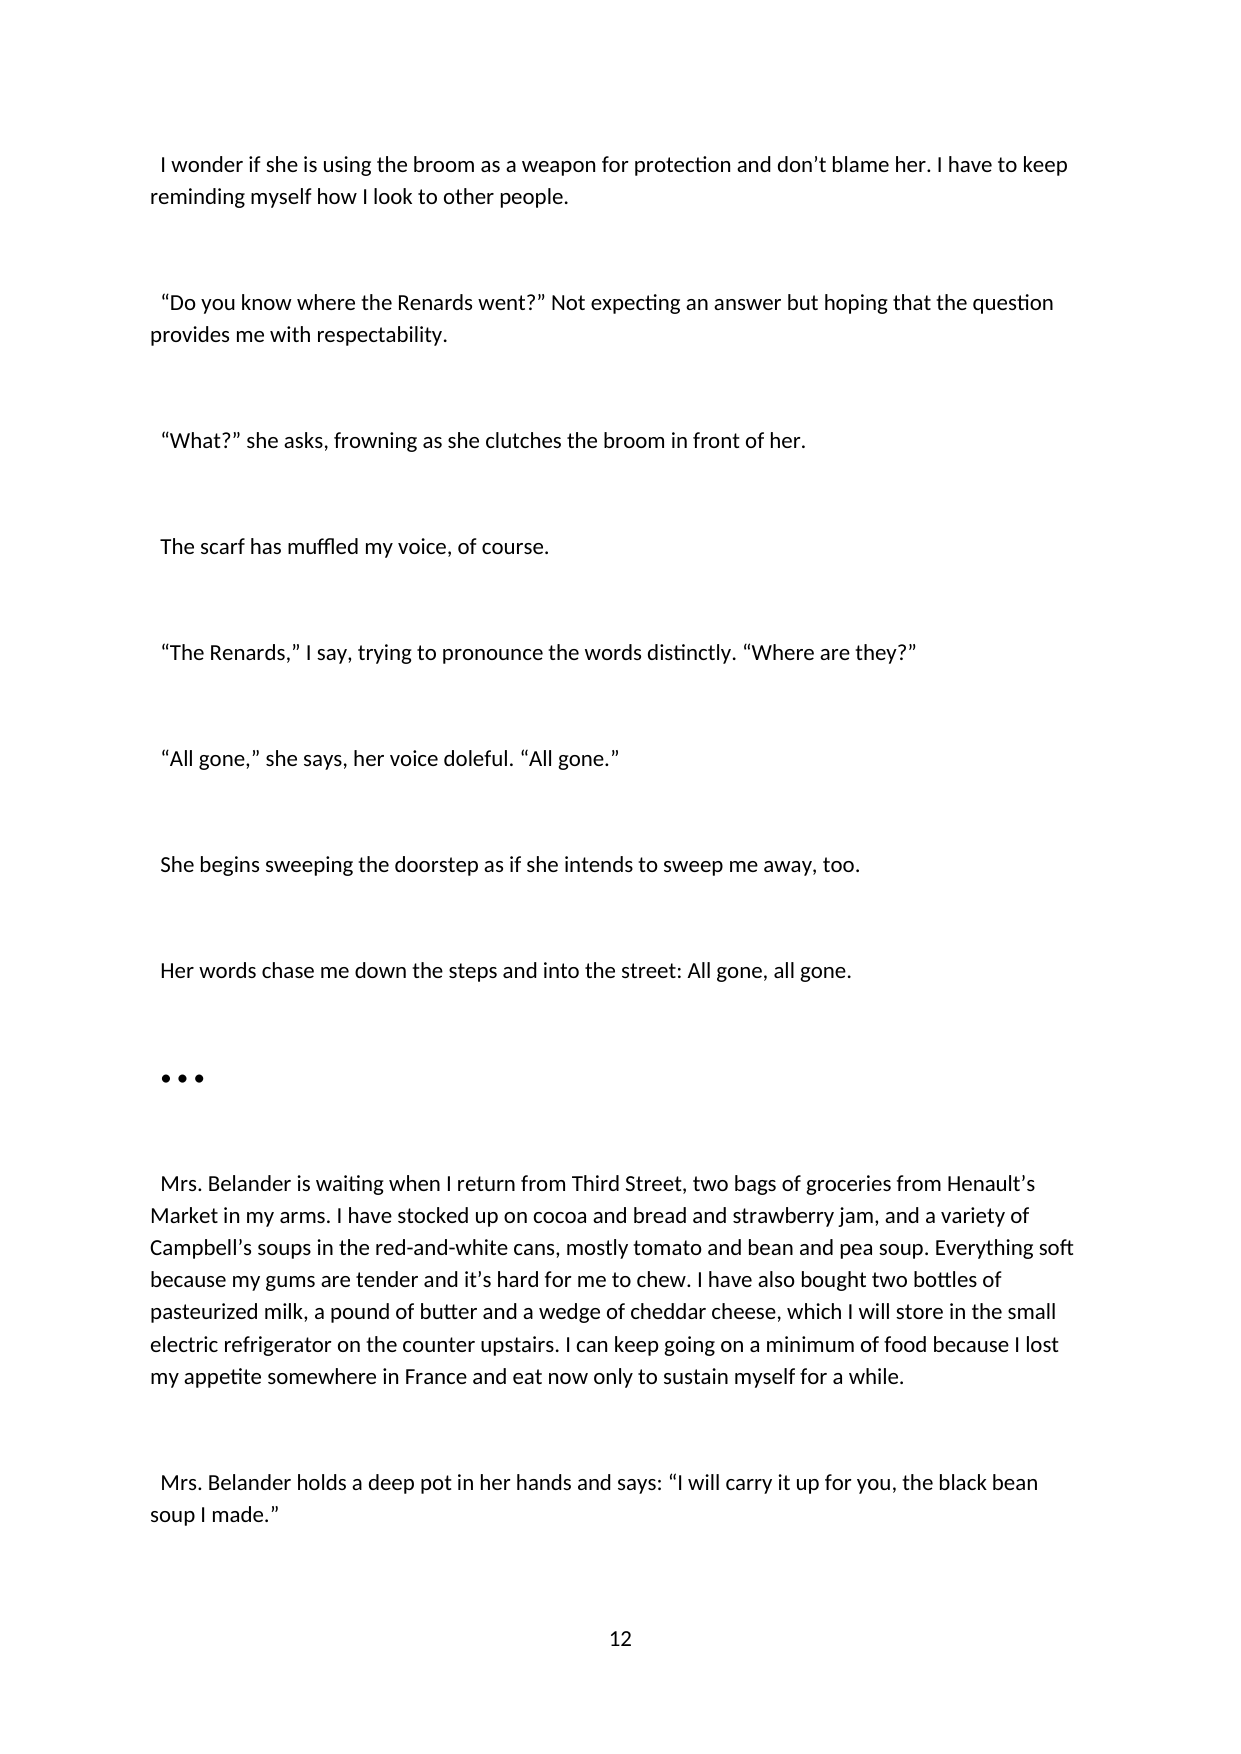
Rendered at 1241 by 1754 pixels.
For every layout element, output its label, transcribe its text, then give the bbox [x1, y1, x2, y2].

text Mrs. Belander holds a deep pot in her hands and says: “I will carry it up for you, the black bean soup I made.” [150, 1468, 1090, 1528]
text “What?” she asks, frowning as she clutches the broom in front of her. [150, 426, 1090, 454]
text “Do you know where the Renards went?” Not expecting an answer but hoping that the question provides me with respectability. [150, 288, 1090, 348]
text “All gone,” she says, her voice doleful. “All gone.” [150, 744, 1090, 773]
text Mrs. Belander is waiting when I return from Third Street, two bags of groceries from Henault’s Market in my arms. I have stocked up on cocoa and bread and strawberry jam, and a variety of Campbell’s soups in the red-and-white cans, mostly tomato and bean and pea soup. Everything soft because my gums are tender and it’s hard for me to chew. I have also bought two bottles of pasteurized milk, a pound of butter and a wedge of cheddar cheese, which I will store in the small electric refrigerator on the counter upstairs. I can keep going on a minimum of food because I lost my appetite somewhere in France and eat now only to sustain myself for a while. [150, 1169, 1090, 1390]
text The scarf has muffled my voice, of course. [150, 532, 1090, 561]
text • • • [150, 1063, 1090, 1091]
text She begins sweeping the doorstep as if she intends to sweep me away, too. [150, 851, 1090, 879]
text “The Renards,” I say, trying to pronounce the words distinctly. “Where are they?” [150, 638, 1090, 667]
text Her words chase me down the steps and into the street: All gone, all gone. [150, 957, 1090, 985]
text I wonder if she is using the broom as a weapon for protection and don’t blame her. I have to keep reminding myself how I look to other people. [150, 150, 1090, 210]
